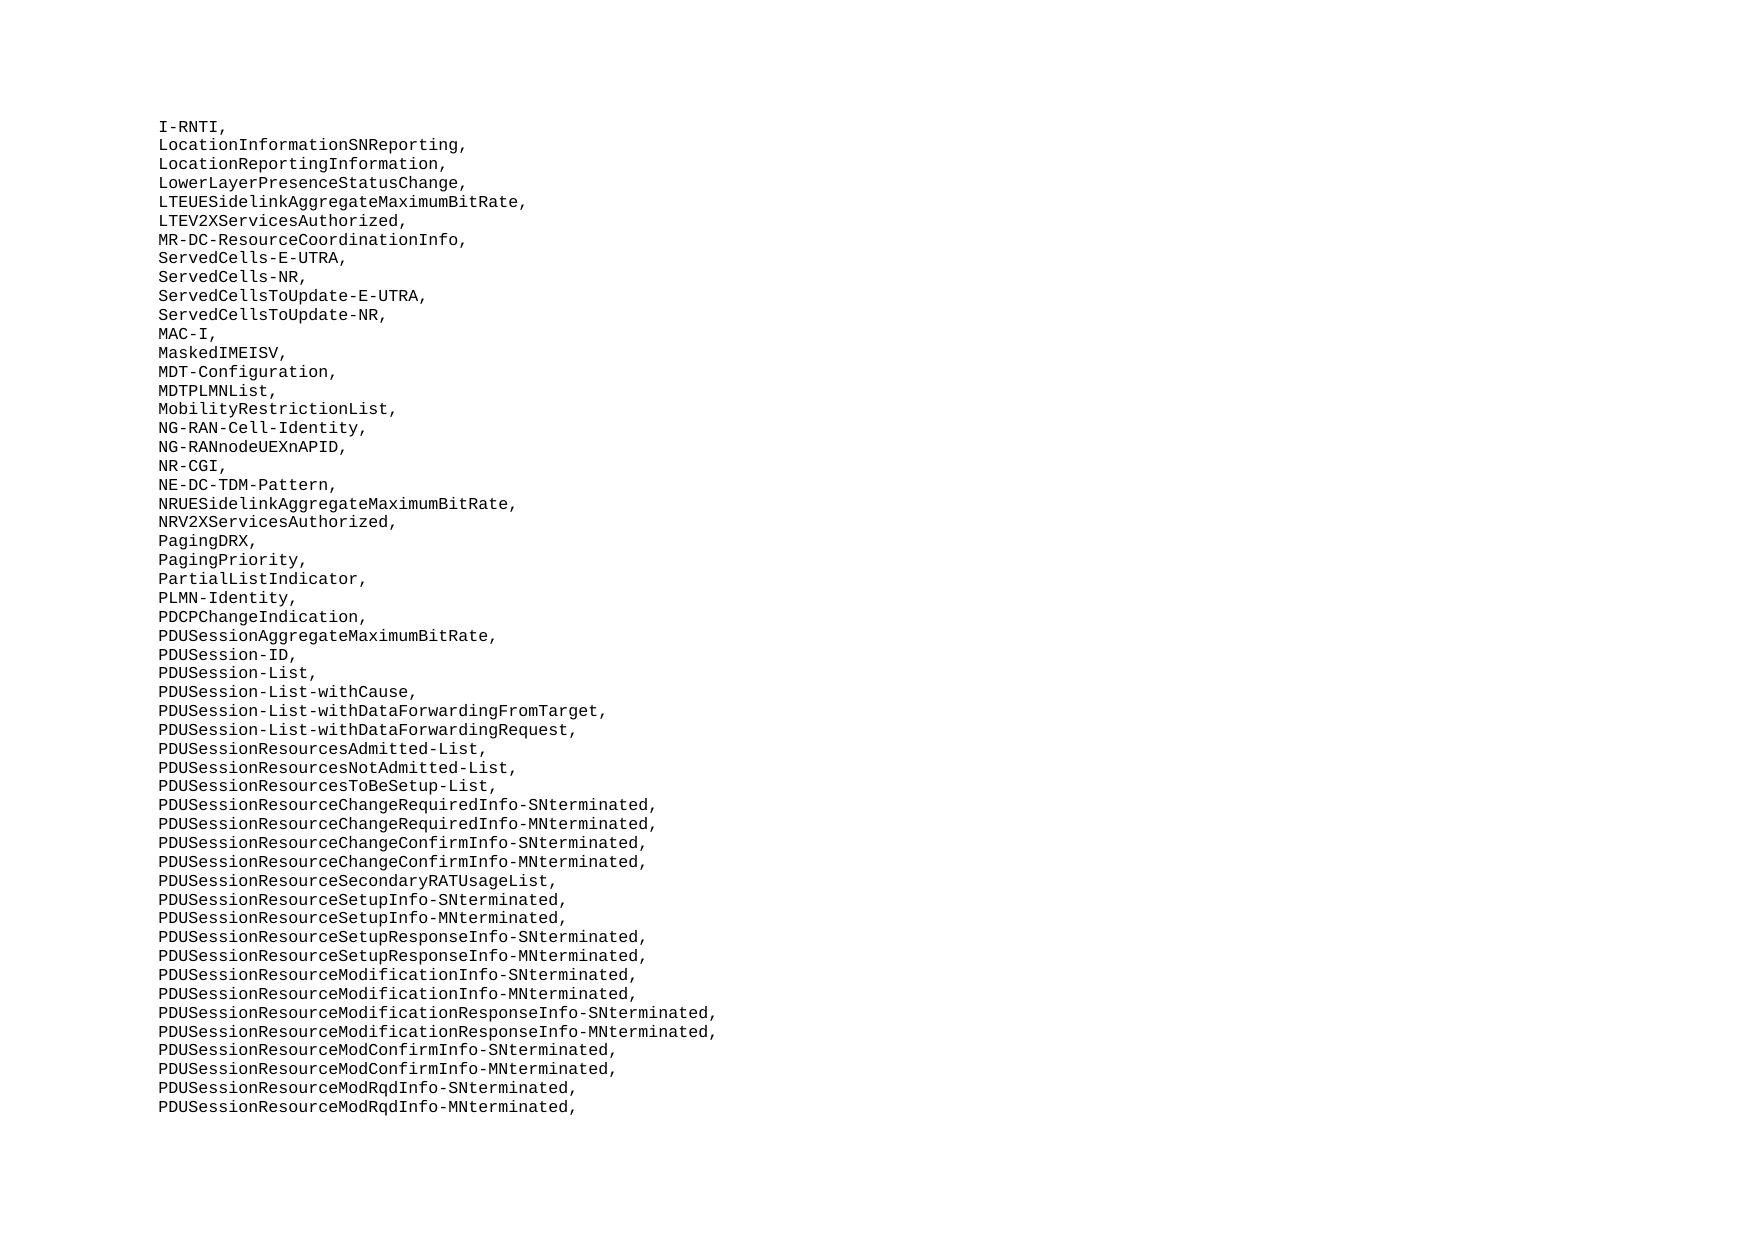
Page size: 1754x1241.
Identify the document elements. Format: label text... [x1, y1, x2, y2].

text PDUSession-ID, [118, 646, 1606, 665]
text PDUSessionResourceModificationResponseInfo-MNterminated, [118, 1023, 1606, 1042]
text NRV2XServicesAuthorized, [118, 514, 1606, 533]
text NE-DC-TDM-Pattern, [118, 476, 1606, 495]
text PDUSessionResourceSetupInfo-SNterminated, [118, 891, 1606, 910]
text ServedCellsToUpdate-E-UTRA, [118, 288, 1606, 307]
text PDUSessionAggregateMaximumBitRate, [118, 627, 1606, 646]
text MR-DC-ResourceCoordinationInfo, [118, 231, 1606, 250]
text PDUSessionResourceChangeRequiredInfo-MNterminated, [118, 816, 1606, 834]
text PartialListIndicator, [118, 571, 1606, 589]
text PDUSessionResourcesAdmitted-List, [118, 740, 1606, 759]
text PDUSession-List-withDataForwardingFromTarget, [118, 703, 1606, 721]
text PDCPChangeIndication, [118, 608, 1606, 627]
text NRUESidelinkAggregateMaximumBitRate, [118, 495, 1606, 514]
text PDUSessionResourceSecondaryRATUsageList, [118, 872, 1606, 891]
text PDUSessionResourceModConfirmInfo-SNterminated, [118, 1042, 1606, 1061]
text LowerLayerPresenceStatusChange, [118, 175, 1606, 193]
text PagingPriority, [118, 552, 1606, 571]
text PDUSessionResourceSetupResponseInfo-MNterminated, [118, 948, 1606, 967]
text I-RNTI, [118, 118, 1606, 137]
text MaskedIMEISV, [118, 344, 1606, 363]
text PDUSessionResourceSetupResponseInfo-SNterminated, [118, 929, 1606, 948]
text NR-CGI, [118, 457, 1606, 476]
text PDUSession-List, [118, 665, 1606, 684]
text NG-RAN-Cell-Identity, [118, 420, 1606, 439]
text PDUSessionResourceModificationResponseInfo-SNterminated, [118, 1004, 1606, 1023]
text PDUSessionResourceModRqdInfo-SNterminated, [118, 1080, 1606, 1098]
text MDT-Configuration, [118, 363, 1606, 382]
text MDTPLMNList, [118, 382, 1606, 401]
text PDUSessionResourcesNotAdmitted-List, [118, 759, 1606, 778]
text ServedCells-E-UTRA, [118, 250, 1606, 269]
text LTEUESidelinkAggregateMaximumBitRate, [118, 193, 1606, 212]
text MobilityRestrictionList, [118, 401, 1606, 420]
text LocationInformationSNReporting, [118, 137, 1606, 156]
text PDUSession-List-withCause, [118, 684, 1606, 703]
text ServedCells-NR, [118, 269, 1606, 288]
text NG-RANnodeUEXnAPID, [118, 439, 1606, 457]
text PDUSessionResourceModificationInfo-MNterminated, [118, 985, 1606, 1004]
text PLMN-Identity, [118, 589, 1606, 608]
text PDUSessionResourceSetupInfo-MNterminated, [118, 910, 1606, 929]
text PDUSessionResourceChangeConfirmInfo-MNterminated, [118, 853, 1606, 872]
text PDUSessionResourceModificationInfo-SNterminated, [118, 967, 1606, 985]
text PDUSessionResourcesToBeSetup-List, [118, 778, 1606, 797]
text LocationReportingInformation, [118, 156, 1606, 175]
text PDUSession-List-withDataForwardingRequest, [118, 721, 1606, 740]
text MAC-I, [118, 326, 1606, 344]
text PDUSessionResourceChangeRequiredInfo-SNterminated, [118, 797, 1606, 816]
text LTEV2XServicesAuthorized, [118, 212, 1606, 231]
text PDUSessionResourceChangeConfirmInfo-SNterminated, [118, 834, 1606, 853]
text PagingDRX, [118, 533, 1606, 552]
text PDUSessionResourceModConfirmInfo-MNterminated, [118, 1061, 1606, 1080]
text PDUSessionResourceModRqdInfo-MNterminated, [118, 1098, 1606, 1117]
text ServedCellsToUpdate-NR, [118, 307, 1606, 326]
